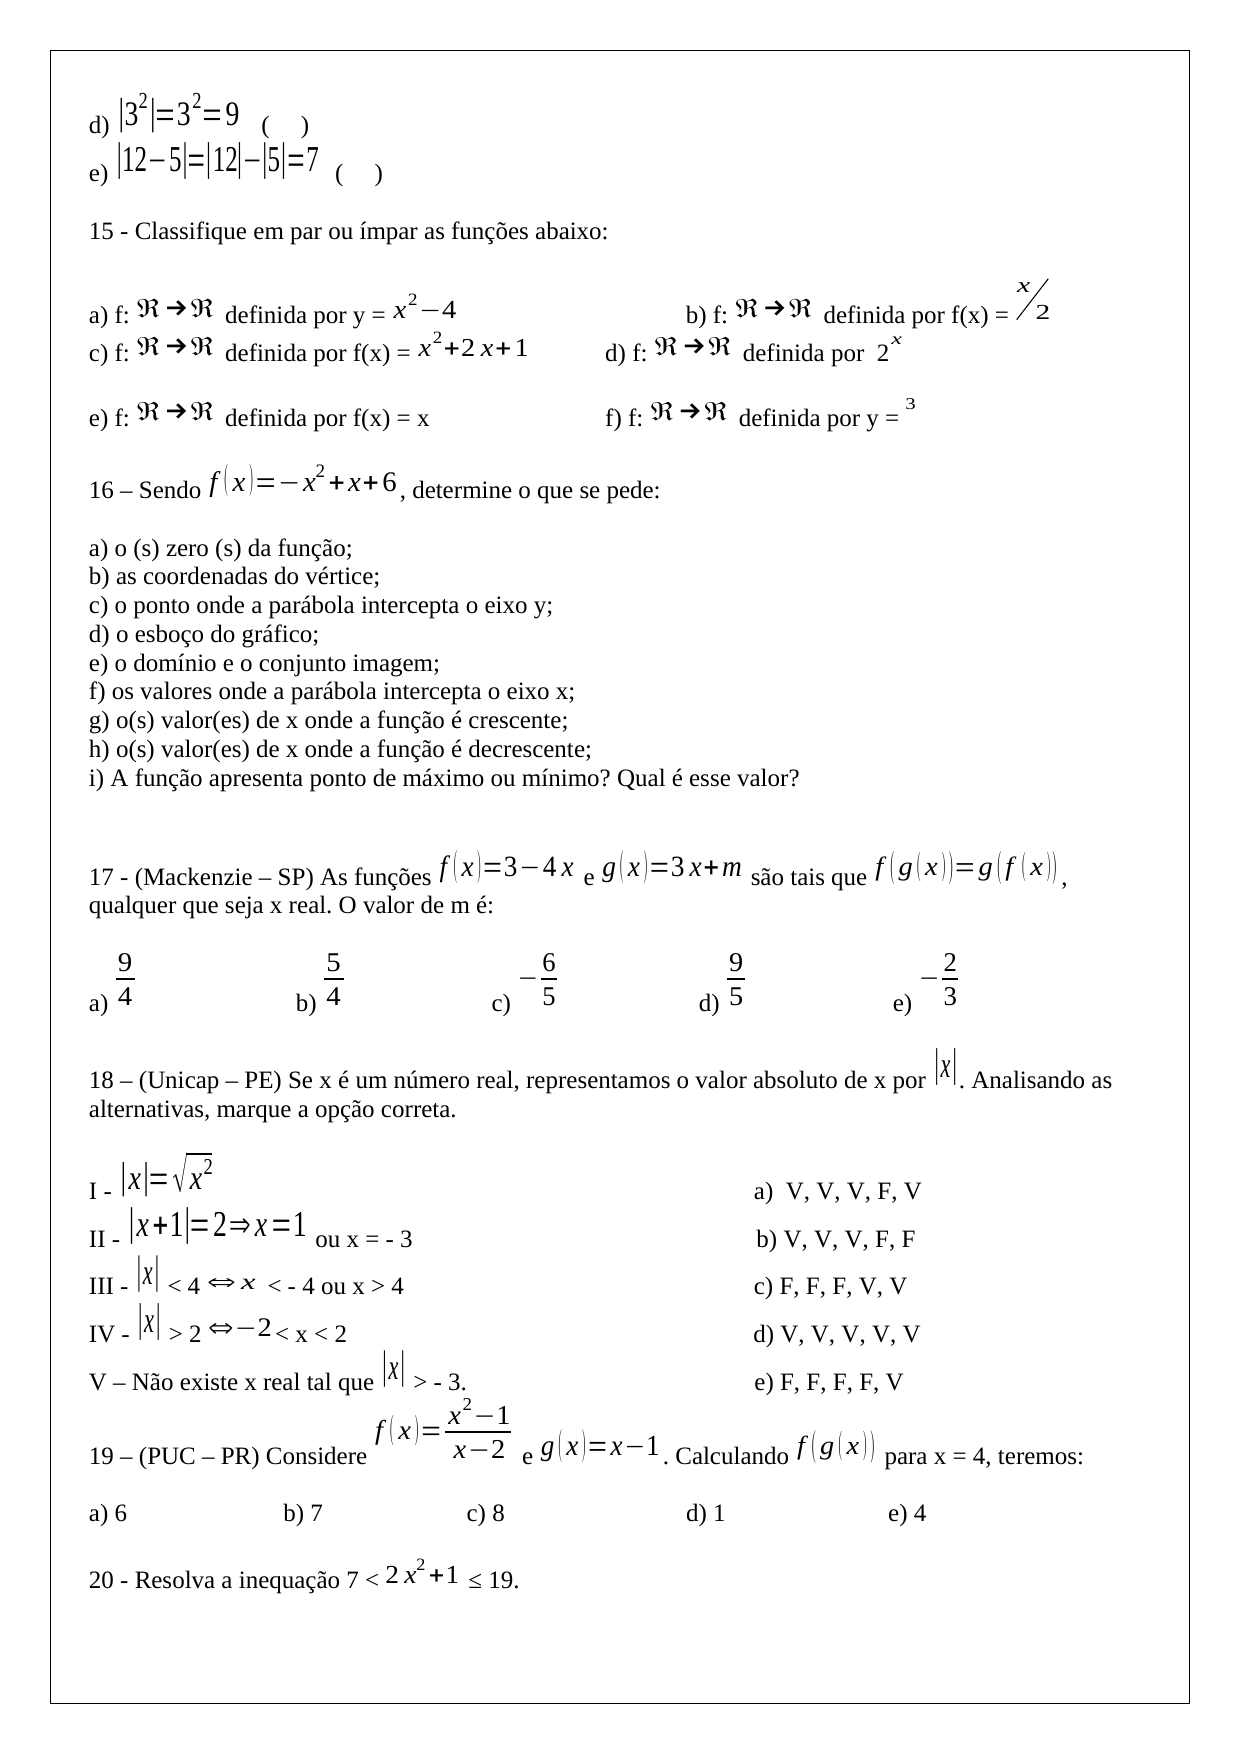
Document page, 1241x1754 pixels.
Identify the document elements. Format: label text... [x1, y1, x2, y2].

text 20 - Resolva a inequação 7 < ≤ 19. [89, 1556, 1152, 1594]
text a) f: definida por y = b) f: definida por f(x) = [89, 273, 1152, 329]
text a) b) c) d) e) [89, 948, 1152, 1017]
text b) as coordenadas do vértice; [89, 561, 1152, 590]
text V – Não existe x real tal que > - 3. e) F, F, F, F, V [89, 1348, 1152, 1395]
text a) 6 b) 7 c) 8 d) 1 e) 4 [89, 1498, 1152, 1527]
text h) o(s) valor(es) de x onde a função é decrescente; [89, 734, 1152, 763]
text i) A função apresenta ponto de máximo ou mínimo? Qual é esse valor? [89, 763, 1152, 791]
text e) f: definida por f(x) = x f) f: definida por y = [89, 396, 1152, 432]
text 18 – (Unicap – PE) Se x é um número real, representamos o valor absoluto de x por . Analisando as alternativas, marque a opção correta. [89, 1046, 1152, 1122]
text e) ( ) [89, 139, 1152, 187]
text IV - > 2 < x < 2 d) V, V, V, V, V [89, 1300, 1152, 1348]
text f) os valores onde a parábola intercepta o eixo x; [89, 676, 1152, 705]
text III - < 4 < - 4 ou x > 4 c) F, F, F, V, V [89, 1253, 1152, 1300]
text g) o(s) valor(es) de x onde a função é crescente; [89, 705, 1152, 734]
text d) o esboço do gráfico; [89, 619, 1152, 648]
text c) f: definida por f(x) = d) f: definida por 2 [89, 329, 1152, 367]
text 19 – (PUC – PR) Considere e . Calculando para x = 4, teremos: [89, 1395, 1152, 1469]
text I - a) V, V, V, F, V [89, 1151, 1152, 1205]
text e) o domínio e o conjunto imagem; [89, 648, 1152, 676]
text a) o (s) zero (s) da função; [89, 533, 1152, 561]
text d) ( ) [89, 89, 1152, 139]
text 17 - (Mackenzie – SP) As funções e são tais que , qualquer que seja x real. O valor de m é: [89, 849, 1152, 919]
text c) o ponto onde a parábola intercepta o eixo y; [89, 590, 1152, 619]
text 15 - Classifique em par ou ímpar as funções abaixo: [89, 216, 1152, 244]
text 16 – Sendo , determine o que se pede: [89, 461, 1152, 504]
text II - ou x = - 3 b) V, V, V, F, F [89, 1205, 1152, 1253]
